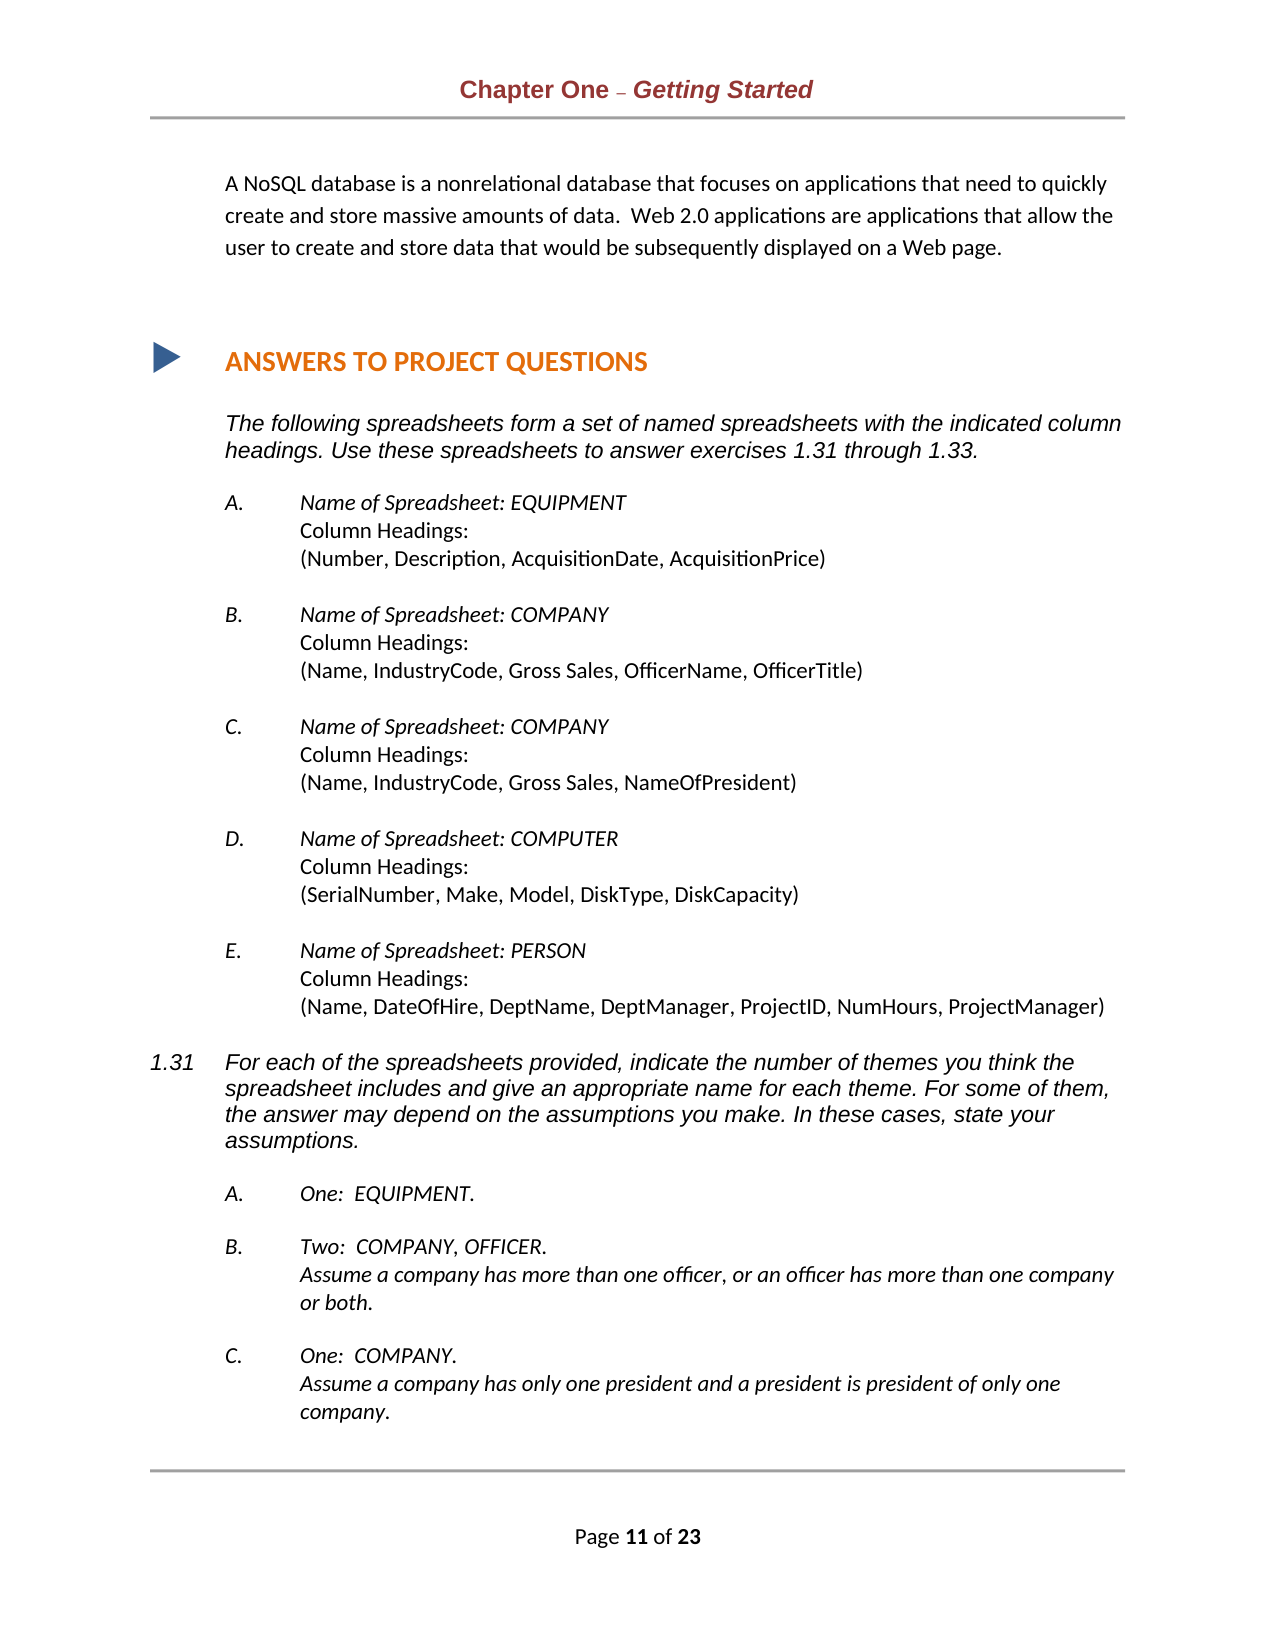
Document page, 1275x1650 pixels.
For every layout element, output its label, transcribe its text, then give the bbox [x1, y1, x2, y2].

list Name of Spreadsheet: PERSON [225, 936, 1125, 964]
list Name of Spreadsheet: COMPANY [225, 600, 1125, 628]
text A NoSQL database is a nonrelational database that focuses on applications that need to quickly create and store massive amounts of data. Web 2.0 applications are applications that allow the user to create and store data that would be subsequently displayed on a Web page. [225, 169, 1125, 261]
text (Name, IndustryCode, Gross Sales, OfficerName, OfficerTitle) [300, 656, 1125, 684]
text Column Headings: [300, 740, 1125, 768]
text (Number, Description, AcquisitionDate, AcquisitionPrice) [300, 544, 1125, 572]
list The following spreadsheets form a set of named spreadsheets with the indicated column headings. Use these spreadsheets to answer exercises 1.31 through 1.33. [225, 410, 1125, 463]
text Column Headings: [300, 516, 1125, 544]
text Column Headings: [300, 852, 1125, 880]
text Column Headings: [300, 628, 1125, 656]
text Column Headings: [300, 964, 1125, 992]
text (Name, IndustryCode, Gross Sales, NameOfPresident) [300, 768, 1125, 796]
list Name of Spreadsheet: EQUIPMENT [225, 488, 1125, 516]
list One: EQUIPMENT. [225, 1179, 1125, 1207]
list One: COMPANY. Assume a company has only one president and a president is president of only one company. [225, 1341, 1125, 1425]
text (SerialNumber, Make, Model, DiskType, DiskCapacity) [300, 880, 1125, 908]
list Two: COMPANY, OFFICER. Assume a company has more than one officer, or an officer has more than one company or both. [225, 1232, 1125, 1316]
text (Name, DateOfHire, DeptName, DeptManager, ProjectID, NumHours, ProjectManager) [300, 992, 1125, 1020]
subtitle ANSWERS TO PROJECT QUESTIONS [150, 343, 1125, 380]
list Name of Spreadsheet: COMPUTER [225, 824, 1125, 852]
list Name of Spreadsheet: COMPANY [225, 712, 1125, 740]
list For each of the spreadsheets provided, indicate the number of themes you think the spreadsheet includes and give an appropriate name for each theme. For some of them, the answer may depend on the assumptions you make. In these cases, state your assumptions. [150, 1048, 1125, 1154]
